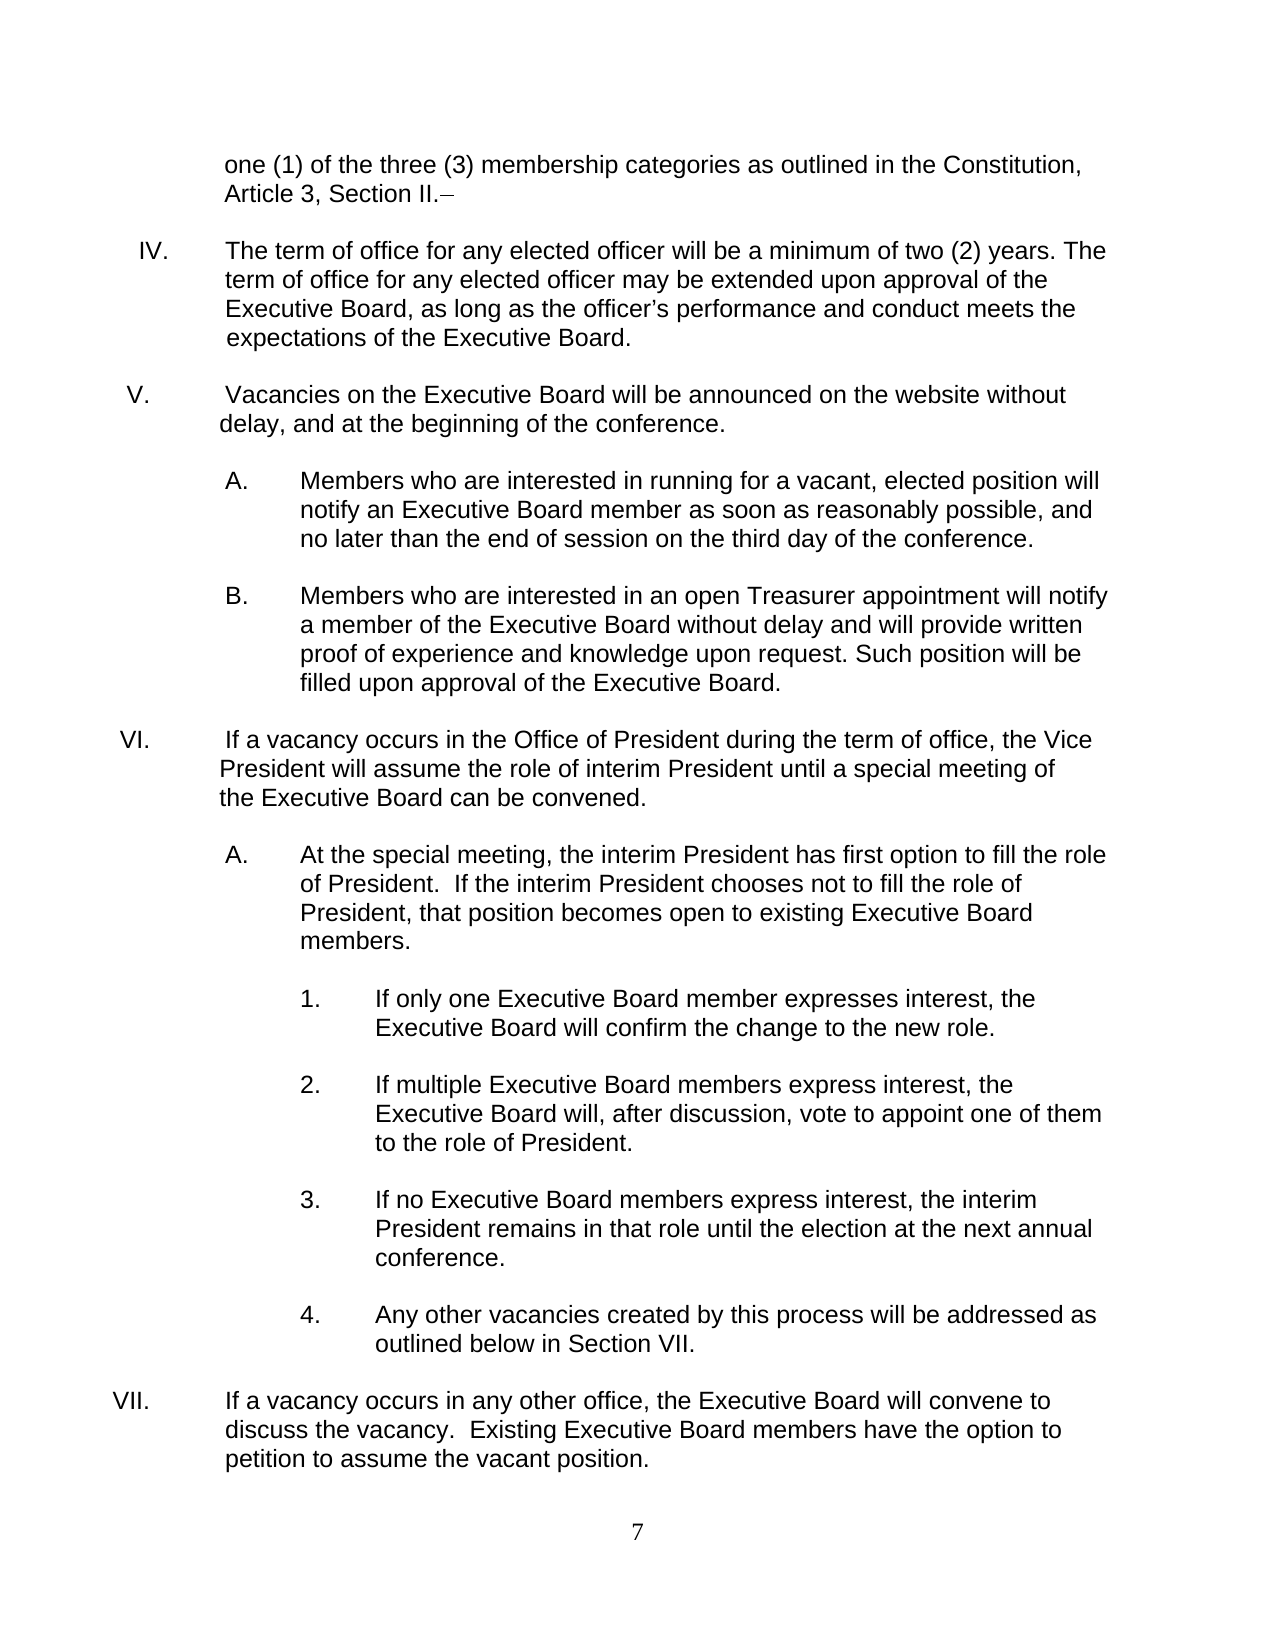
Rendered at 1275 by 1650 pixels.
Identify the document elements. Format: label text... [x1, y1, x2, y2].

list Any other vacancies created by this process will be addressed as outlined below in Section VII. [300, 1300, 1125, 1357]
text one (1) of the three (3) membership categories as outlined in the Constitution, [169, 150, 1125, 179]
text delay, and at the beginning of the conference. [150, 409, 1125, 437]
text the Executive Board can be convened. [150, 782, 1125, 811]
text VII. If a vacancy occurs in any other office, the Executive Board will convene to discuss the vacancy. Existing Executive Board members have the option to petition to assume the vacant position. [112, 1386, 1125, 1472]
text Article 3, Section II. [169, 179, 1125, 207]
list The term of office for any elected officer will be a minimum of two (2) years. The [169, 236, 1125, 265]
text term of office for any elected officer may be extended upon approval of the [150, 265, 1125, 294]
list If only one Executive Board member expresses interest, the Executive Board will confirm the change to the new role. [300, 984, 1125, 1041]
text President will assume the role of interim President until a special meeting of [150, 754, 1125, 782]
list If a vacancy occurs in the Office of President during the term of office, the Vice [150, 725, 1125, 754]
list If multiple Executive Board members express interest, the Executive Board will, after discussion, vote to appoint one of them to the role of President. [300, 1070, 1125, 1156]
list At the special meeting, the interim President has first option to fill the role of President. If the interim President chooses not to fill the role of President, that position becomes open to existing Executive Board members. [225, 840, 1125, 955]
list Members who are interested in an open Treasurer appointment will notify a member of the Executive Board without delay and will provide written proof of experience and knowledge upon request. Such position will be filled upon approval of the Executive Board. [225, 581, 1125, 696]
text expectations of the Executive Board. [150, 322, 1125, 351]
text Executive Board, as long as the officer’s performance and conduct meets the [150, 294, 1125, 322]
list Members who are interested in running for a vacant, elected position will notify an Executive Board member as soon as reasonably possible, and no later than the end of session on the third day of the conference. [225, 466, 1125, 552]
list Vacancies on the Executive Board will be announced on the website without [150, 380, 1125, 409]
list If no Executive Board members express interest, the interim President remains in that role until the election at the next annual conference. [300, 1185, 1125, 1271]
